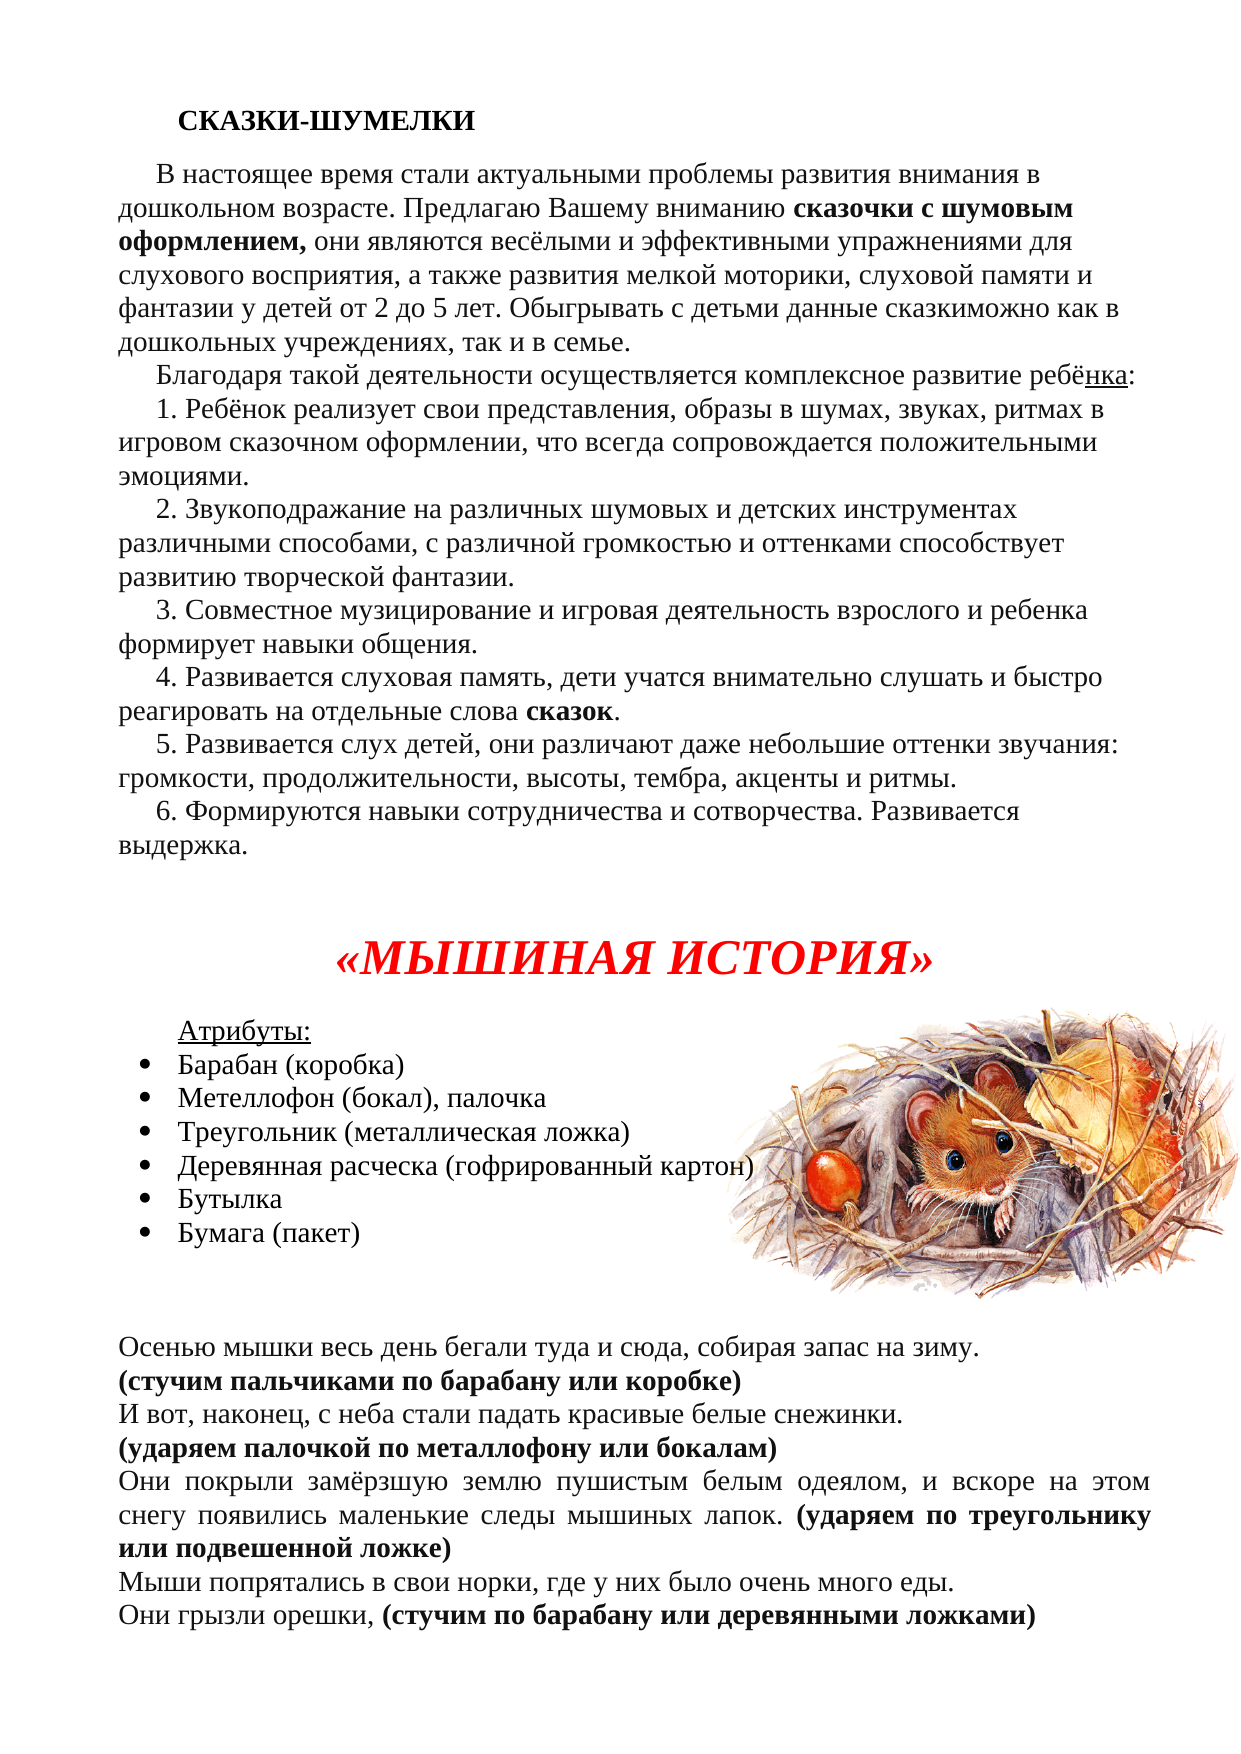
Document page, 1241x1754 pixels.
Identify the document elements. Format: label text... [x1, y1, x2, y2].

text 6. Формируются навыки сотрудничества и сотворчества. Развивается выдержка. [118, 793, 1152, 861]
text СКАЗКИ-ШУМЕЛКИ [118, 103, 1152, 137]
text Они покрыли замёрзшую землю пушистым белым одеялом, и вскоре на этом снегу появились маленькие следы мышиных лапок. (ударяем по треугольнику или подвешенной ложке) [118, 1463, 1152, 1564]
list Бутылка [140, 1181, 726, 1215]
text 1. Ребёнок реализует свои представления, образы в шумах, звуках, ритмах в игровом сказочном оформлении, что всегда сопровождается положительными эмоциями. [118, 391, 1152, 492]
picture [726, 1007, 1241, 1299]
list Атрибуты: [177, 1013, 726, 1047]
text 3. Совместное музицирование и игровая деятельность взрослого и ребенка формирует навыки общения. [118, 592, 1152, 659]
list Барабан (коробка) [140, 1047, 726, 1080]
text И вот, наконец, с неба стали падать красивые белые снежинки. [118, 1396, 1152, 1430]
list Бумага (пакет) [140, 1215, 726, 1249]
text (стучим пальчиками по барабану или коробке) [118, 1363, 1152, 1396]
text (ударяем палочкой по металлофону или бокалам) [118, 1430, 1152, 1463]
text 2. Звукоподражание на различных шумовых и детских инструментах различными способами, с различной громкостью и оттенками способствует развитию творческой фантазии. [118, 492, 1152, 592]
list Метеллофон (бокал), палочка [140, 1080, 726, 1114]
text В настоящее время стали актуальными проблемы развития внимания в дошкольном возрасте. Предлагаю Вашему вниманию сказочки с шумовым оформлением, они являются весёлыми и эффективными упражнениями для слухового восприятия, а также развития мелкой моторики, слуховой памяти и фантазии у детей от 2 до 5 лет. Обыгрывать с детьми данные сказкиможно как в дошкольных учреждениях, так и в семье. [118, 156, 1152, 357]
text Осенью мышки весь день бегали туда и сюда, собирая запас на зиму. [118, 1329, 1152, 1363]
text 4. Развивается слуховая память, дети учатся внимательно слушать и быстро реагировать на отдельные слова сказок. [118, 659, 1152, 726]
text 5. Развивается слух детей, они различают даже небольшие оттенки звучания: громкости, продолжительности, высоты, тембра, акценты и ритмы. [118, 726, 1152, 793]
text «МЫШИНАЯ ИСТОРИЯ» [118, 928, 1152, 985]
list Треугольник (металлическая ложка) [140, 1114, 726, 1148]
text Они грызли орешки, (стучим по барабану или деревянными ложками) [118, 1597, 1152, 1631]
list Деревянная расческа (гофрированный картон) [140, 1148, 726, 1181]
text Мыши попрятались в свои норки, где у них было очень много еды. [118, 1564, 1152, 1597]
text Благодаря такой деятельности осуществляется комплексное развитие ребёнка: [118, 357, 1152, 391]
